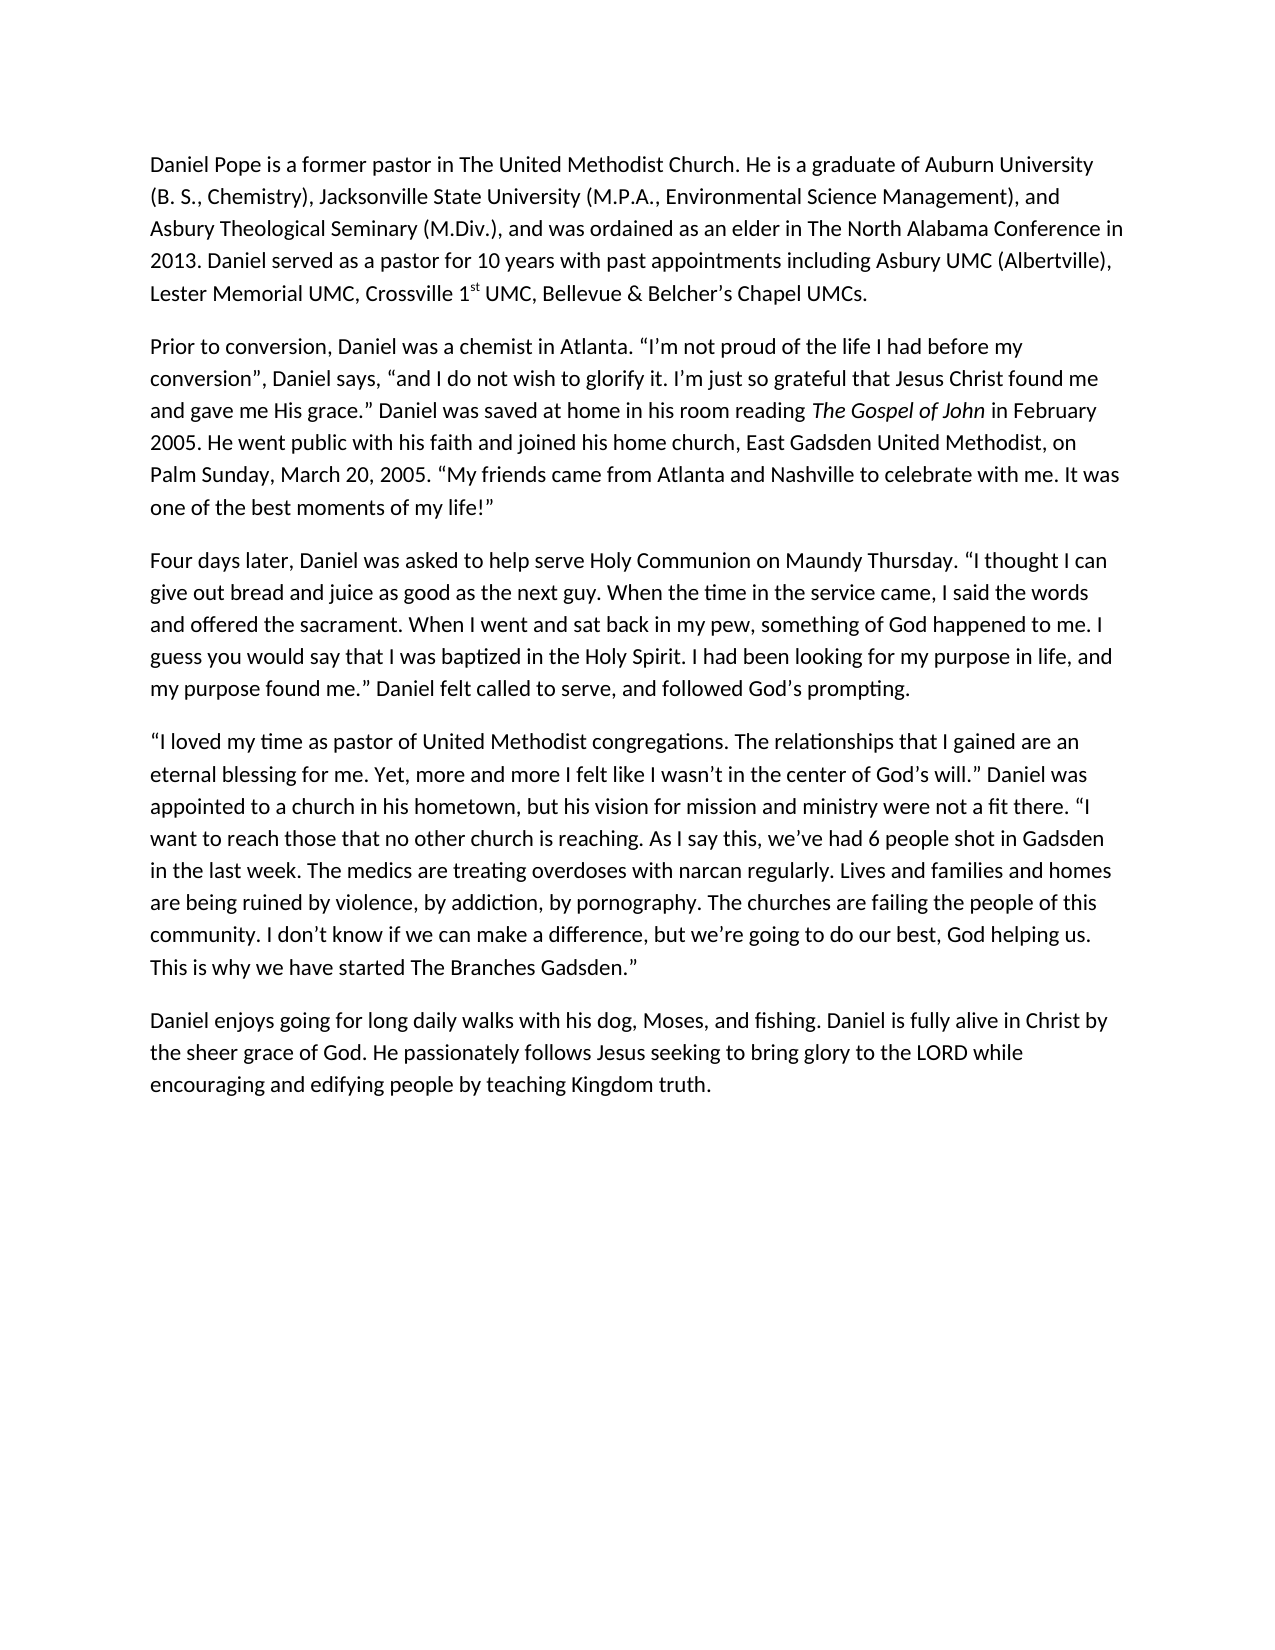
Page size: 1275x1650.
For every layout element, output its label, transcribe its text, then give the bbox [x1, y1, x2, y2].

text “I loved my time as pastor of United Methodist congregations. The relationships that I gained are an eternal blessing for me. Yet, more and more I felt like I wasn’t in the center of God’s will.” Daniel was appointed to a church in his hometown, but his vision for mission and ministry were not a fit there. “I want to reach those that no other church is reaching. As I say this, we’ve had 6 people shot in Gadsden in the last week. The medics are treating overdoses with narcan regularly. Lives and families and homes are being ruined by violence, by addiction, by pornography. The churches are failing the people of this community. I don’t know if we can make a difference, but we’re going to do our best, God helping us. This is why we have started The Branches Gadsden.” [150, 727, 1125, 981]
text Daniel Pope is a former pastor in The United Methodist Church. He is a graduate of Auburn University (B. S., Chemistry), Jacksonville State University (M.P.A., Environmental Science Management), and Asbury Theological Seminary (M.Div.), and was ordained as an elder in The North Alabama Conference in 2013. Daniel served as a pastor for 10 years with past appointments including Asbury UMC (Albertville), Lester Memorial UMC, Crossville 1st UMC, Bellevue & Belcher’s Chapel UMCs. [150, 150, 1125, 307]
text Daniel enjoys going for long daily walks with his dog, Moses, and fishing. Daniel is fully alive in Christ by the sheer grace of God. He passionately follows Jesus seeking to bring glory to the LORD while encouraging and edifying people by teaching Kingdom truth. [150, 1006, 1125, 1098]
text Four days later, Daniel was asked to help serve Holy Communion on Maundy Thursday. “I thought I can give out bread and juice as good as the next guy. When the time in the service came, I said the words and offered the sacrament. When I went and sat back in my pew, something of God happened to me. I guess you would say that I was baptized in the Holy Spirit. I had been looking for my purpose in life, and my purpose found me.” Daniel felt called to serve, and followed God’s prompting. [150, 546, 1125, 702]
text Prior to conversion, Daniel was a chemist in Atlanta. “I’m not proud of the life I had before my conversion”, Daniel says, “and I do not wish to glorify it. I’m just so grateful that Jesus Christ found me and gave me His grace.” Daniel was saved at home in his room reading The Gospel of John in February 2005. He went public with his faith and joined his home church, East Gadsden United Methodist, on Palm Sunday, March 20, 2005. “My friends came from Atlanta and Nashville to celebrate with me. It was one of the best moments of my life!” [150, 332, 1125, 521]
